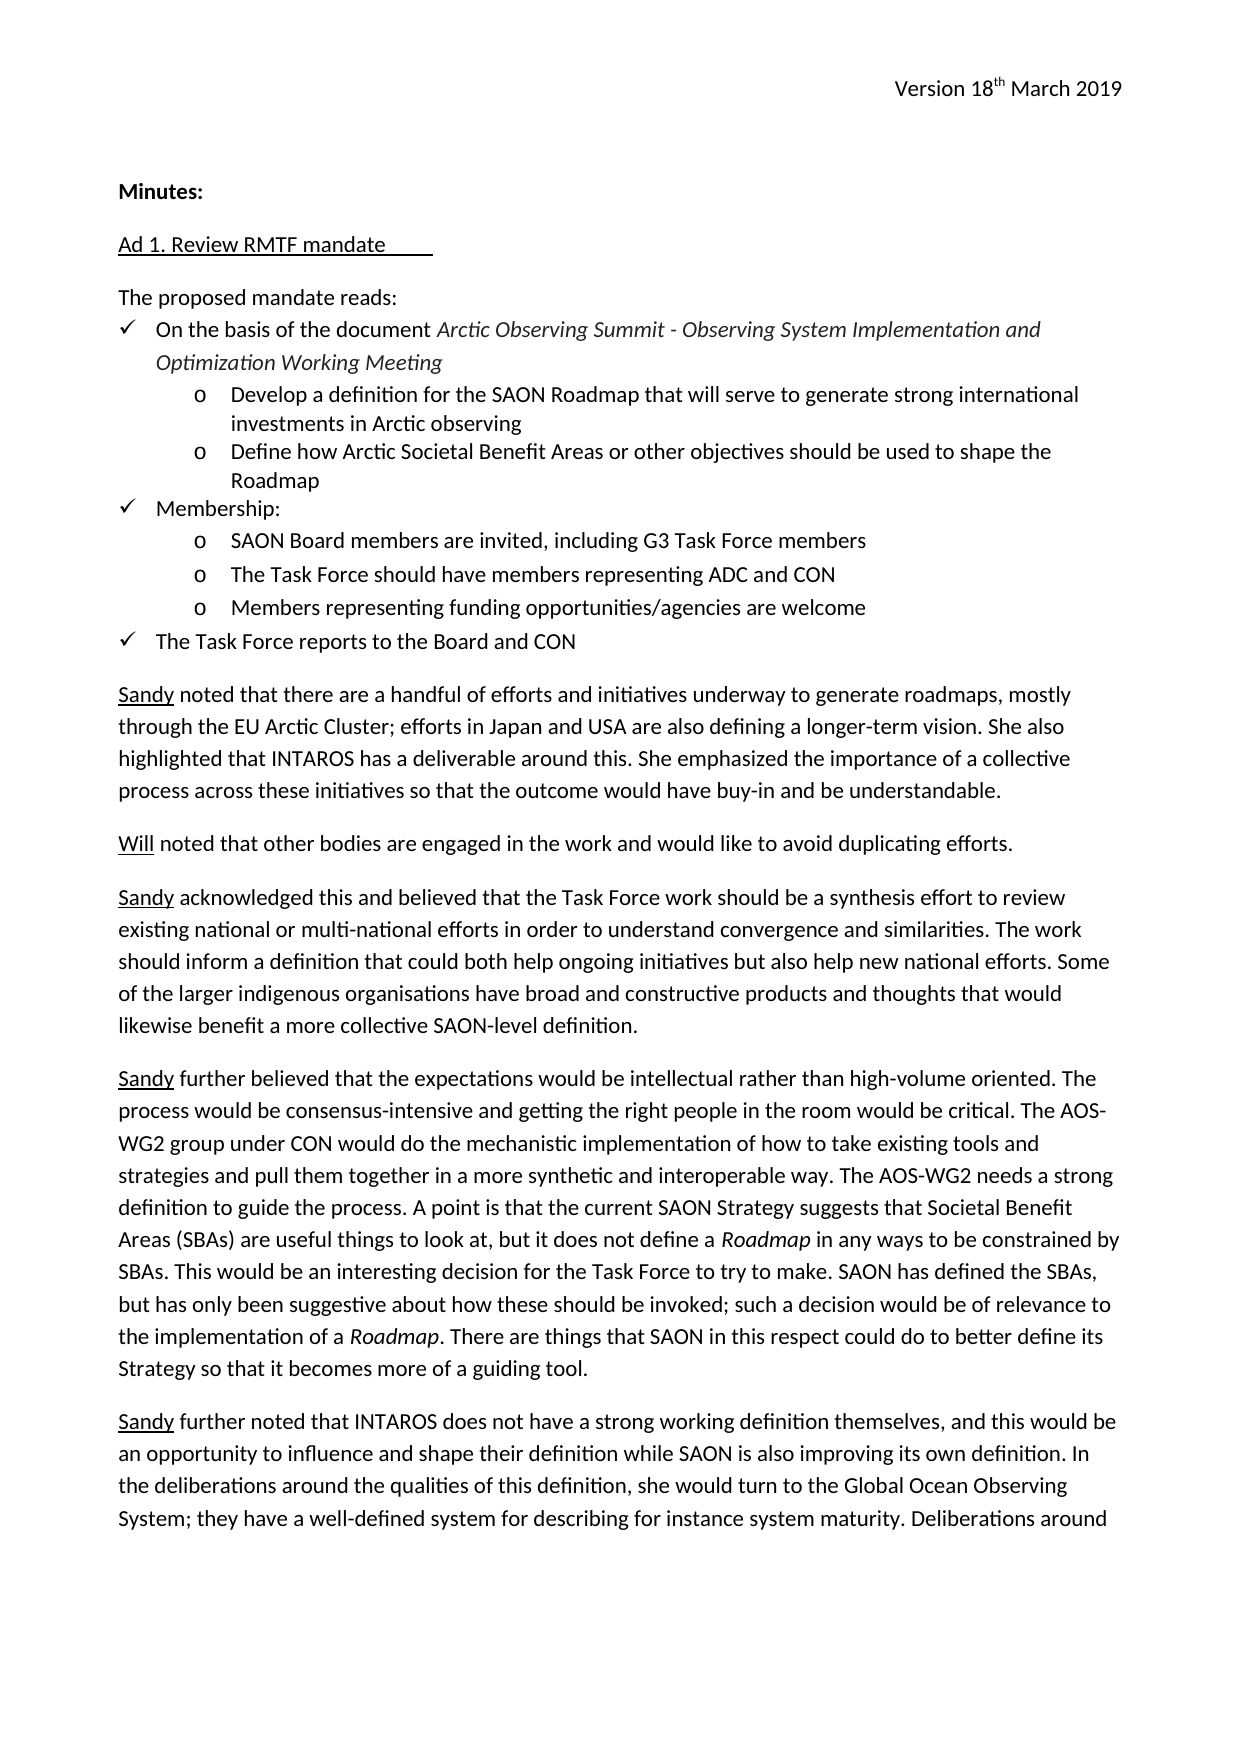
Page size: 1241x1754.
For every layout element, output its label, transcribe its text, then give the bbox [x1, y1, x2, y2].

list SAON Board members are invited, including G3 Task Force members [193, 526, 1122, 556]
list On the basis of the document Arctic Observing Summit - Observing System Implementation and Optimization Working Meeting [118, 315, 1122, 376]
text Ad 1. Review RMTF mandate [118, 230, 1122, 258]
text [118, 1407, 1122, 1532]
text Sandy acknowledged this and believed that the Task Force work should be a synthesis effort to review existing national or multi-national efforts in order to understand convergence and similarities. The work should inform a definition that could both help ongoing initiatives but also help new national efforts. Some of the larger indigenous organisations have broad and constructive products and thoughts that would likewise benefit a more collective SAON-level definition. [118, 883, 1122, 1039]
text The proposed mandate reads: [118, 283, 1122, 311]
list Members representing funding opportunities/agencies are welcome [193, 593, 1122, 623]
text Will noted that other bodies are engaged in the work and would like to avoid duplicating efforts. [118, 829, 1122, 858]
list Develop a definition for the SAON Roadmap that will serve to generate strong international investments in Arctic observing [193, 380, 1122, 437]
list The Task Force reports to the Board and CON [118, 627, 1122, 655]
list Membership: [118, 494, 1122, 522]
text Sandy noted that there are a handful of efforts and initiatives underway to generate roadmaps, mostly through the EU Arctic Cluster; efforts in Japan and USA are also defining a longer-term vision. She also highlighted that INTAROS has a deliverable around this. She emphasized the importance of a collective process across these initiatives so that the outcome would have buy-in and be understandable. [118, 680, 1122, 804]
list Define how Arctic Societal Benefit Areas or other objectives should be used to shape the Roadmap [193, 437, 1122, 494]
list The Task Force should have members representing ADC and CON [193, 560, 1122, 589]
text Minutes: [118, 177, 1122, 205]
text Sandy further believed that the expectations would be intellectual rather than high-volume oriented. The process would be consensus-intensive and getting the right people in the room would be critical. The AOS-WG2 group under CON would do the mechanistic implementation of how to take existing tools and strategies and pull them together in a more synthetic and interoperable way. The AOS-WG2 needs a strong definition to guide the process. A point is that the current SAON Strategy suggests that Societal Benefit Areas (SBAs) are useful things to look at, but it does not define a Roadmap in any ways to be constrained by SBAs. This would be an interesting decision for the Task Force to try to make. SAON has defined the SBAs, but has only been suggestive about how these should be invoked; such a decision would be of relevance to the implementation of a Roadmap. There are things that SAON in this respect could do to better define its Strategy so that it becomes more of a guiding tool. [118, 1064, 1122, 1382]
